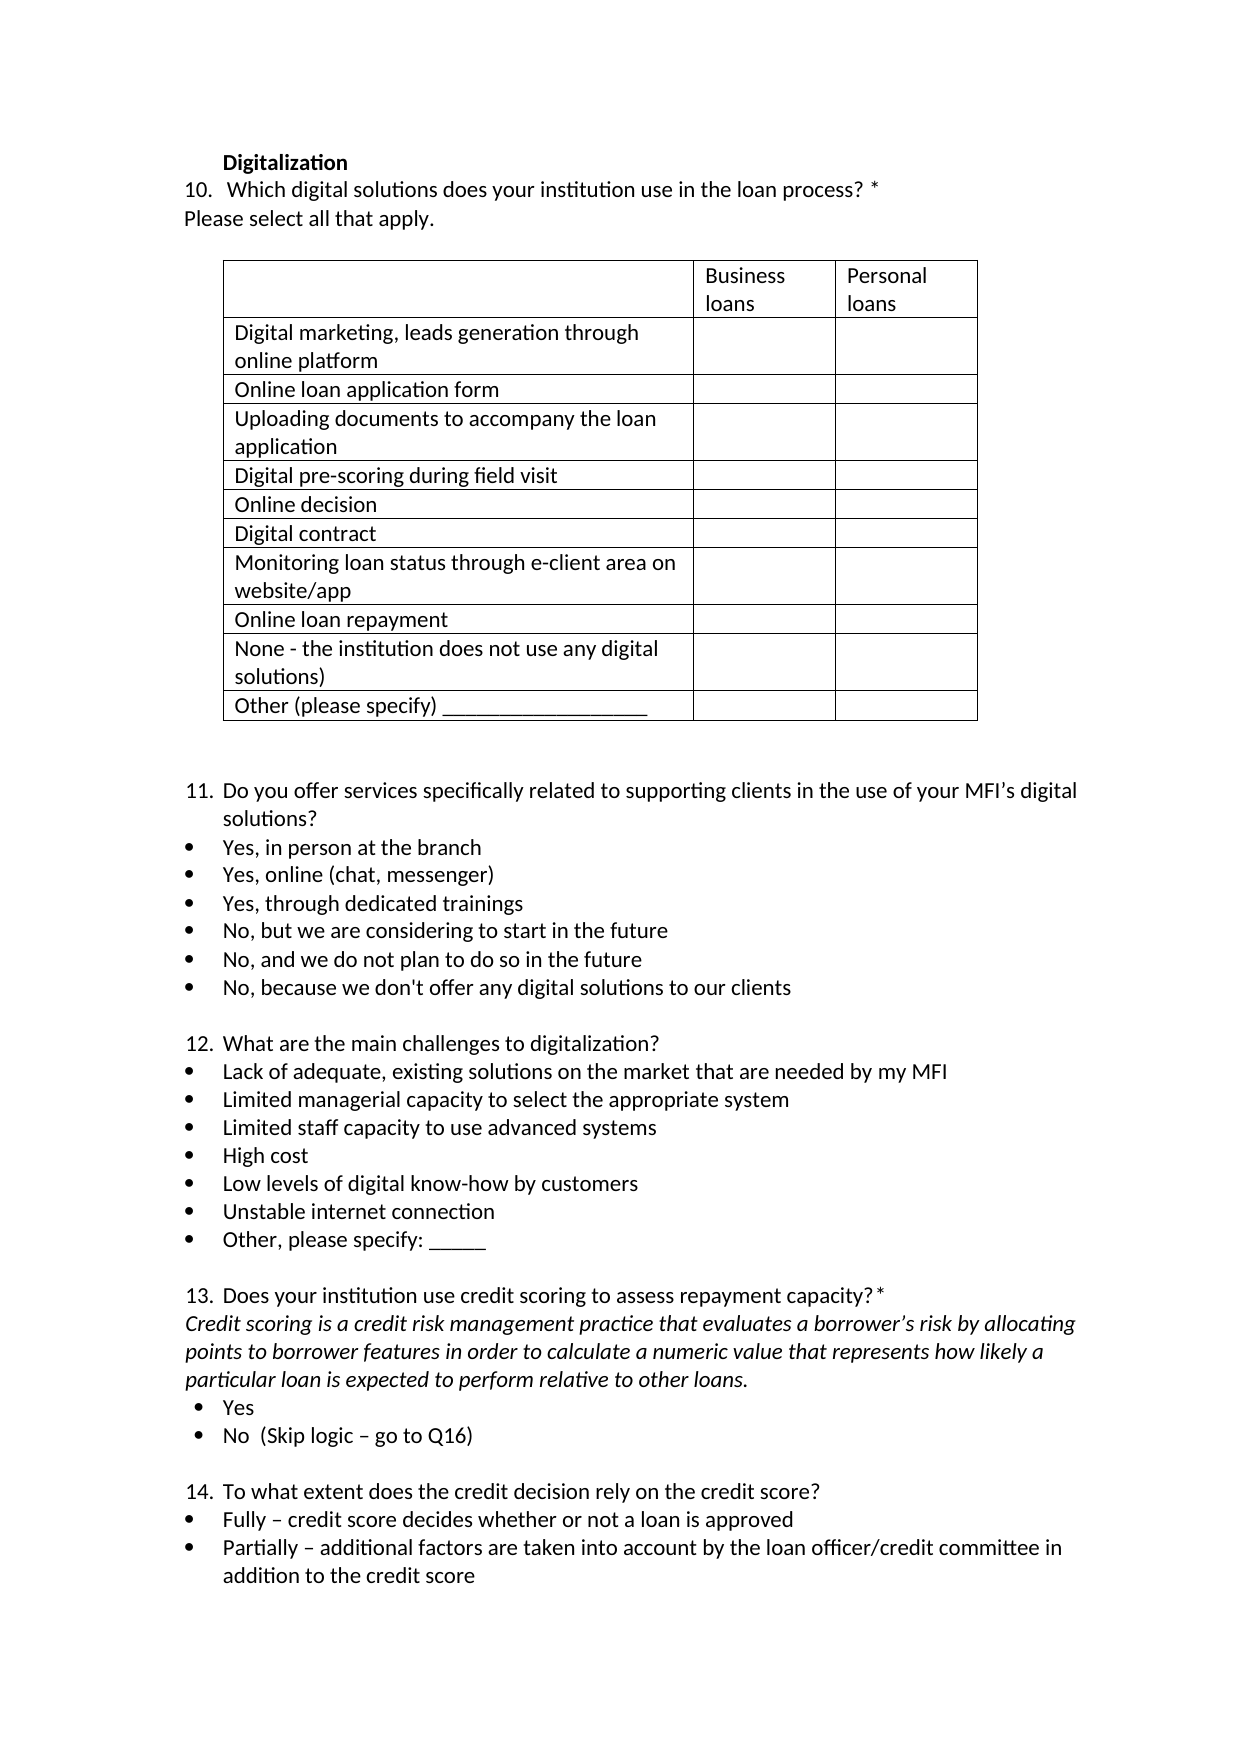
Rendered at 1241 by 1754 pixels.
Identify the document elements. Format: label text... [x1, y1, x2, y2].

table_cell [836, 490, 977, 518]
table_cell Digital marketing, leads generation through online platform [224, 318, 693, 374]
list No, but we are considering to start in the future [185, 917, 1093, 945]
list Low levels of digital know-how by customers [185, 1169, 1093, 1197]
table_cell [694, 691, 835, 719]
table_cell [694, 490, 835, 518]
list No, and we do not plan to do so in the future [185, 945, 1093, 973]
table_cell [836, 548, 977, 604]
table_cell Online loan application form [224, 375, 693, 403]
table_cell [694, 605, 835, 633]
table_cell [694, 375, 835, 403]
list Unstable internet connection [185, 1197, 1093, 1225]
list Does your institution use credit scoring to assess repayment capacity?* [185, 1281, 1093, 1309]
list Yes, in person at the branch [185, 833, 1093, 861]
table_cell [694, 519, 835, 547]
table_cell [836, 318, 977, 374]
list Do you offer services specifically related to supporting clients in the use of your MFI’s digital solutions? [185, 777, 1093, 833]
text Credit scoring is a credit risk management practice that evaluates a borrower’s risk by allocating points to borrower features in order to calculate a numeric value that represents how likely a particular loan is expected to perform relative to other loans. [185, 1309, 1093, 1393]
table_cell [694, 548, 835, 604]
list Limited staff capacity to use advanced systems [185, 1113, 1093, 1141]
table_cell [836, 691, 977, 719]
table_header Business loans [694, 261, 835, 317]
table_cell Uploading documents to accompany the loan application [224, 404, 693, 460]
list Other, please specify: _____ [185, 1225, 1093, 1253]
table_cell [836, 461, 977, 489]
table_cell None - the institution does not use any digital solutions) [224, 634, 693, 690]
table_cell Digital contract [224, 519, 693, 547]
list Partially – additional factors are taken into account by the loan officer/credit committee in addition to the credit score [185, 1533, 1093, 1589]
list What are the main challenges to digitalization? [185, 1029, 1093, 1057]
list Fully – credit score decides whether or not a loan is approved [185, 1505, 1093, 1533]
table_header Personal loans [836, 261, 977, 317]
table_cell [836, 375, 977, 403]
list Yes [194, 1393, 1093, 1421]
table_cell Online decision [224, 490, 693, 518]
list No (Skip logic – go to Q16) [194, 1421, 1093, 1449]
table_cell [836, 404, 977, 460]
list Which digital solutions does your institution use in the loan process? * [184, 176, 1093, 204]
list Limited managerial capacity to select the appropriate system [185, 1085, 1093, 1113]
table_cell Digital pre-scoring during field visit [224, 461, 693, 489]
table_cell [836, 605, 977, 633]
table_cell [694, 634, 835, 690]
table_cell [694, 404, 835, 460]
table_cell Monitoring loan status through e-client area on website/app [224, 548, 693, 604]
list No, because we don't offer any digital solutions to our clients [185, 973, 1093, 1001]
text Digitalization [223, 148, 1093, 176]
table_cell [836, 634, 977, 690]
text Please select all that apply. [184, 204, 1093, 232]
list Lack of adequate, existing solutions on the market that are needed by my MFI [695, 1057, 1093, 1085]
table_cell Online loan repayment [224, 605, 693, 633]
table_cell Other (please specify) __________________ [224, 691, 693, 719]
list To what extent does the credit decision rely on the credit score? [185, 1477, 1093, 1505]
list High cost [185, 1141, 1093, 1169]
table_header [224, 261, 693, 317]
table_cell [694, 318, 835, 374]
list Yes, through dedicated trainings [185, 889, 1093, 917]
table_cell [694, 461, 835, 489]
list Yes, online (chat, messenger) [185, 861, 1093, 889]
table_cell [836, 519, 977, 547]
